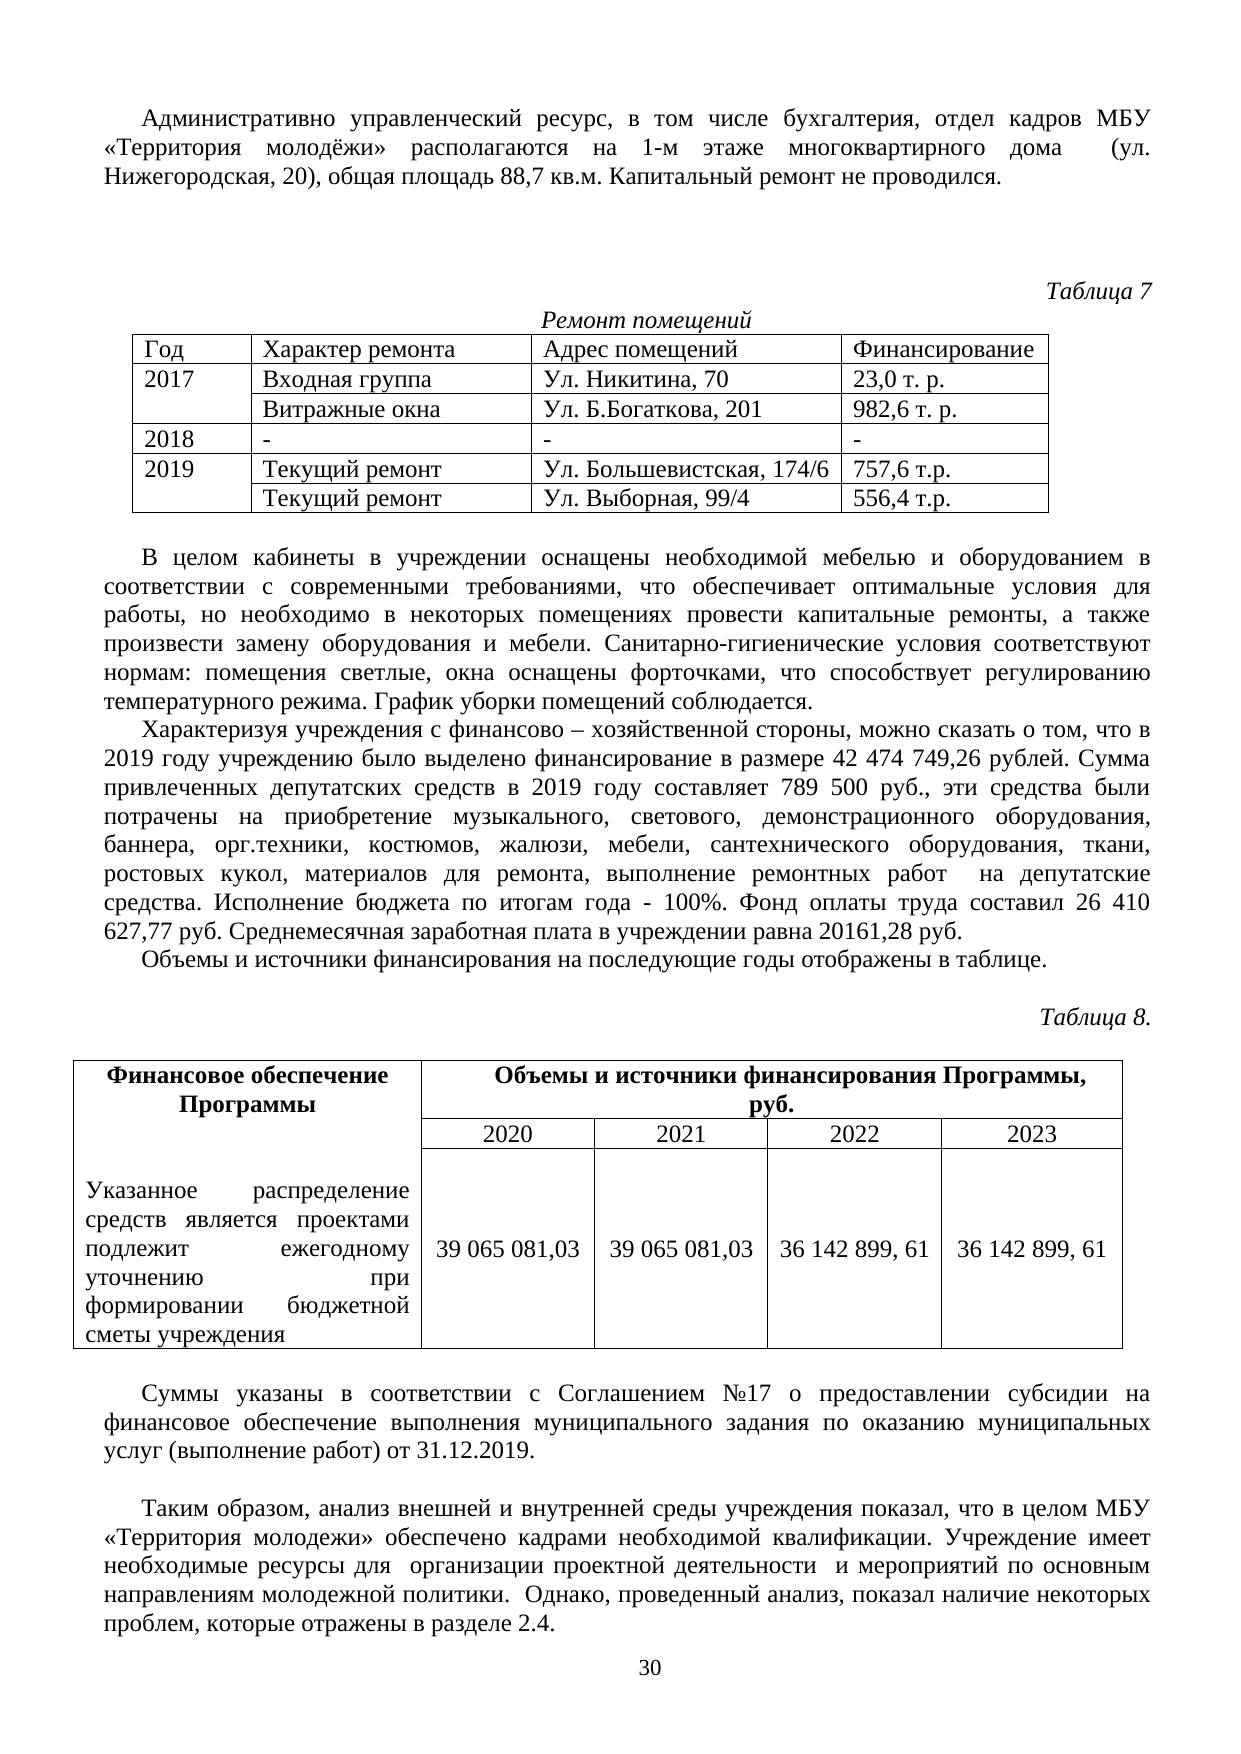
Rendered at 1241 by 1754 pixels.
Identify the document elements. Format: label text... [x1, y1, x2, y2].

text Характеризуя учреждения с финансово – хозяйственной стороны, можно сказать о том, что в 2019 году учреждению было выделено финансирование в размере 42 474 749,26 рублей. Сумма привлеченных депутатских средств в 2019 году составляет 789 500 руб., эти средства были потрачены на приобретение музыкального, светового, демонстрационного оборудования, баннера, орг.техники, костюмов, жалюзи, мебели, сантехнического оборудования, ткани, ростовых кукол, материалов для ремонта, выполнение ремонтных работ на депутатские средства. Исполнение бюджета по итогам года - 100%. Фонд оплаты труда составил 26 410 627,77 руб. Среднемесячная заработная плата в учреждении равна 20161,28 руб. [103, 714, 1152, 944]
table_cell Входная группа [252, 364, 531, 393]
text В целом кабинеты в учреждении оснащены необходимой мебелью и оборудованием в соответствии с современными требованиями, что обеспечивает оптимальные условия для работы, но необходимо в некоторых помещениях провести капитальные ремонты, а также произвести замену оборудования и мебели. Санитарно-гигиенические условия соответствуют нормам: помещения светлые, окна оснащены форточками, что способствует регулированию температурного режима. График уборки помещений соблюдается. [103, 542, 1152, 714]
table_cell 39 065 081,03 [422, 1149, 594, 1348]
table_cell Ул. Большевистская, 174/6 [532, 454, 841, 482]
text Суммы указаны в соответствии с Соглашением №17 о предоставлении субсидии на финансовое обеспечение выполнения муниципального задания по оказанию муниципальных услуг (выполнение работ) от 31.12.2019. [103, 1378, 1152, 1464]
text Таблица 7 [103, 276, 1152, 305]
table_cell - [532, 424, 841, 453]
table_cell Ул. Б.Богаткова, 201 [532, 394, 841, 423]
table_cell 36 142 899, 61 [768, 1149, 941, 1348]
table_header Характер ремонта [252, 335, 531, 363]
table_cell 757,6 т.р. [842, 454, 1048, 482]
text Таблица 8. [103, 1002, 1152, 1031]
table_cell 982,6 т. р. [842, 394, 1048, 423]
table_cell Текущий ремонт [252, 454, 531, 482]
table_cell 2021 [595, 1119, 767, 1148]
text Объемы и источники финансирования на последующие годы отображены в таблице. [103, 944, 1152, 973]
table_cell 556,4 т.р. [842, 484, 1048, 512]
table_cell Ул. Выборная, 99/4 [532, 484, 841, 512]
table_cell Витражные окна [252, 394, 531, 423]
text Таким образом, анализ внешней и внутренней среды учреждения показал, что в целом МБУ «Территория молодежи» обеспечено кадрами необходимой квалификации. Учреждение имеет необходимые ресурсы для организации проектной деятельности и мероприятий по основным направлениям молодежной политики. Однако, проведенный анализ, показал наличие некоторых проблем, которые отражены в разделе 2.4. [103, 1493, 1152, 1637]
table_header Финансирование [842, 335, 1048, 363]
table_cell 2022 [768, 1119, 941, 1148]
table_cell Ул. Никитина, 70 [532, 364, 841, 393]
table_header Адрес помещений [532, 335, 841, 363]
table_cell 2017 [133, 364, 251, 423]
table_cell - [842, 424, 1048, 453]
table_cell Текущий ремонт [252, 484, 531, 512]
table_cell 23,0 т. р. [842, 364, 1048, 393]
table_header Объемы и источники финансирования Программы, руб. [422, 1061, 1122, 1118]
table_header Год [133, 335, 251, 363]
table_cell 2023 [942, 1119, 1122, 1148]
table_cell 2019 [133, 454, 251, 512]
text Административно управленческий ресурс, в том числе бухгалтерия, отдел кадров МБУ «Территория молодёжи» располагаются на 1-м этаже многоквартирного дома (ул. Нижегородская, 20), общая площадь 88,7 кв.м. Капитальный ремонт не проводился. [103, 103, 1152, 190]
text Ремонт помещений [103, 305, 1152, 333]
table_cell 39 065 081,03 [595, 1149, 767, 1348]
table_cell 2020 [422, 1119, 594, 1148]
table_cell 36 142 899, 61 [942, 1149, 1122, 1348]
table_cell - [252, 424, 531, 453]
table_header Финансовое обеспечение Программы Указанное распределение средств является проектами подлежит ежегодному уточнению при формировании бюджетной сметы учреждения [74, 1061, 421, 1348]
table_cell 2018 [133, 424, 251, 453]
